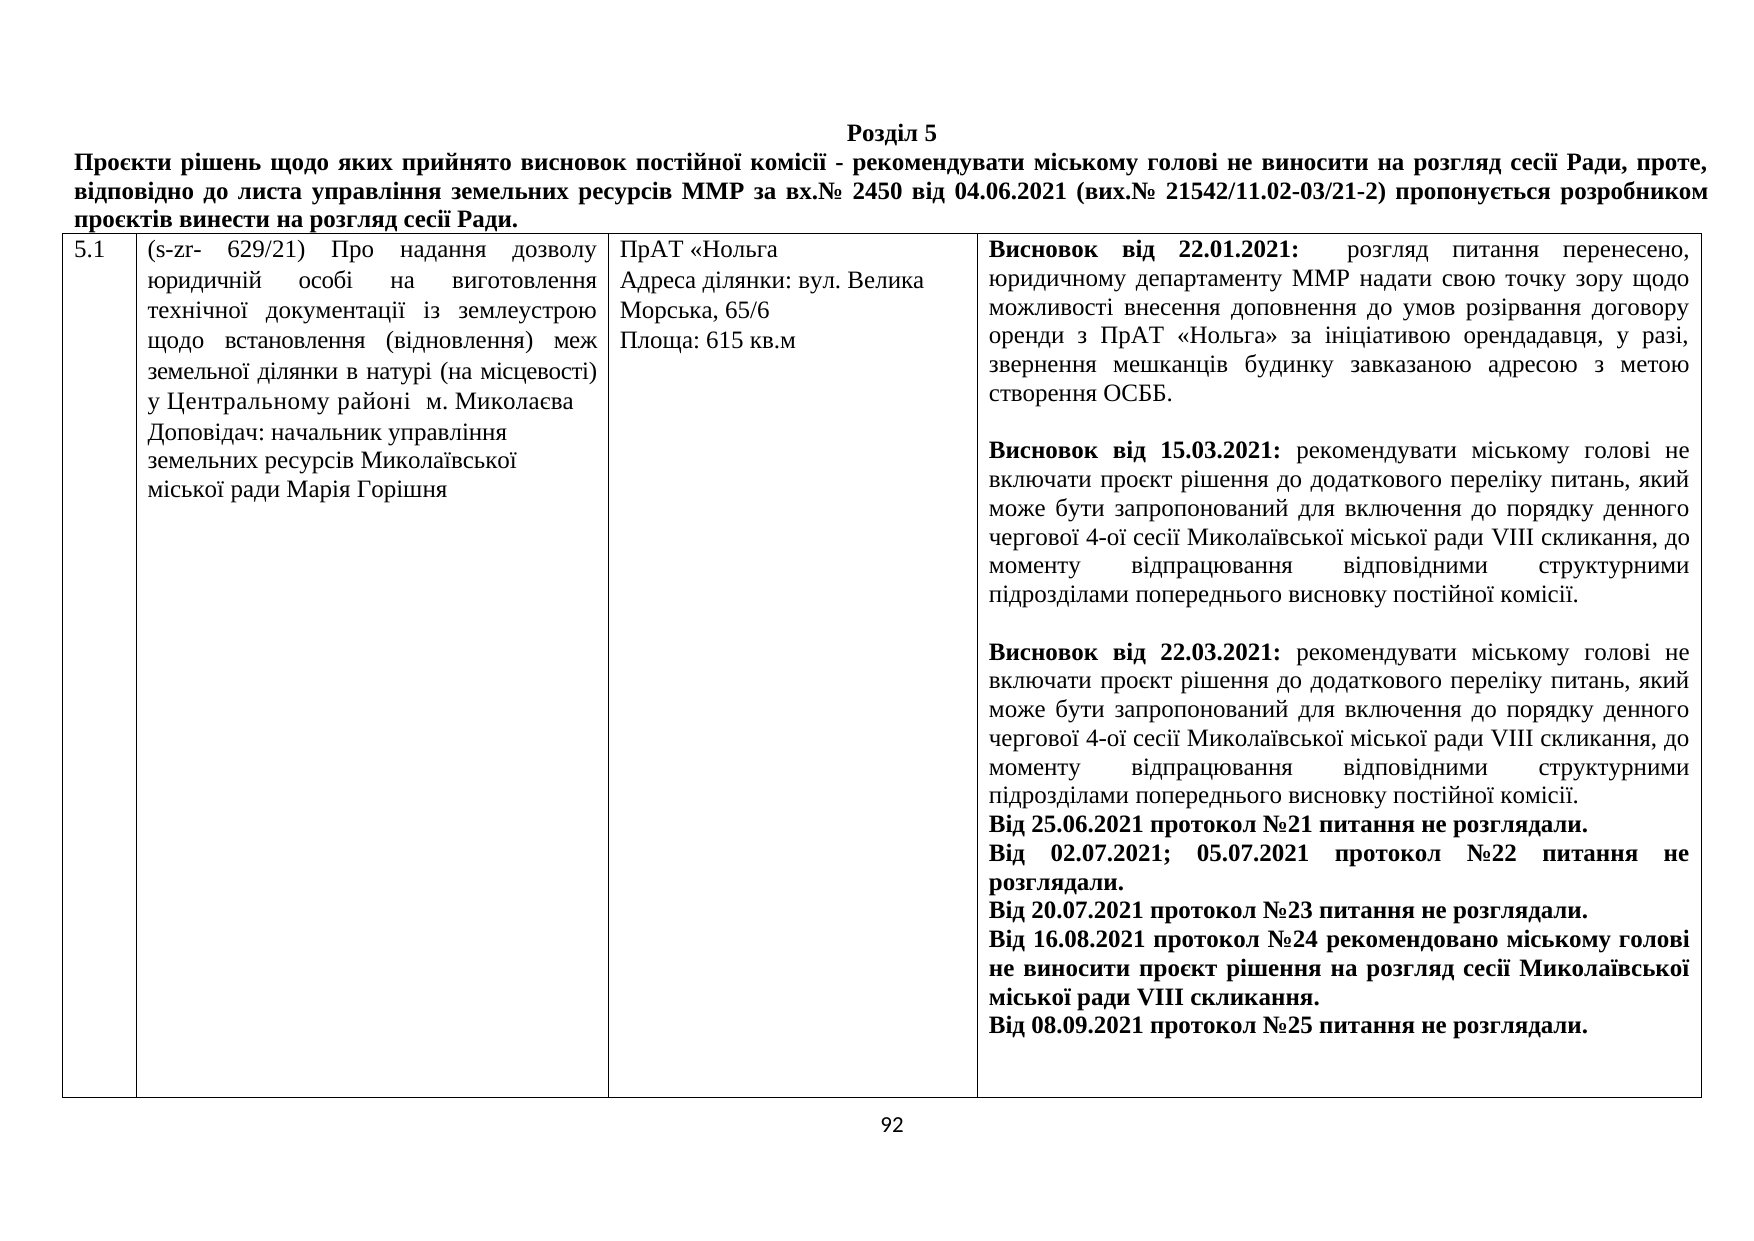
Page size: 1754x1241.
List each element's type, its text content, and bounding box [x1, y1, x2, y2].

table_header ПрАТ «Нольга Адреса ділянки: вул. Велика Морська, 65/6 Площа: 615 кв.м [609, 234, 977, 1097]
table_header 5.1 [63, 234, 136, 1097]
text Розділ 5 [74, 118, 1709, 147]
text Проєкти рішень щодо яких прийнято висновок постійної комісії - рекомендувати міському голові не виносити на розгляд сесії Ради, проте, відповідно до листа управління земельних ресурсів ММР за вх.№ 2450 від 04.06.2021 (вих.№ 21542/11.02-03/21-2) пропонується розробником проєктів винести на розгляд сесії Ради. [74, 147, 1709, 233]
table_header Висновок від 22.01.2021: розгляд питання перенесено, юридичному департаменту ММР надати свою точку зору щодо можливості внесення доповнення до умов розірвання договору оренди з ПрАТ «Нольга» за ініціативою орендадавця, у разі, звернення мешканців будинку завказаною адресою з метою створення ОСББ. Висновок від 15.03.2021: рекомендувати міському голові не включати проєкт рішення до додаткового переліку питань, який може бути запропонований для включення до порядку денного чергової 4-ої сесії Миколаївської міської ради VIII скликання, до моменту відпрацювання відповідними структурними підрозділами попереднього висновку постійної комісії. Висновок від 22.03.2021: рекомендувати міському голові не включати проєкт рішення до додаткового переліку питань, який може бути запропонований для включення до порядку денного чергової 4-ої сесії Миколаївської міської ради VIII скликання, до моменту відпрацювання відповідними структурними підрозділами попереднього висновку постійної комісії. Від 25.06.2021 протокол №21 питання не розглядали. Від 02.07.2021; 05.07.2021 протокол №22 питання не розглядали. Від 20.07.2021 протокол №23 питання не розглядали. Від 16.08.2021 протокол №24 рекомендовано міському голові не виносити проєкт рішення на розгляд сесії Миколаївської міської ради VIII скликання. Від 08.09.2021 протокол №25 питання не розглядали. [978, 234, 1701, 1097]
table_header (s-zr- 629/21) Про надання дозволу юридичній особі на виготовлення технічної документації із землеустрою щодо встановлення (відновлення) меж земельної ділянки в натурі (на місцевості) у Центральному районі м. Миколаєва Доповідач: начальник управління земельних ресурсів Миколаївської міської ради Марія Горішня [137, 234, 608, 1097]
